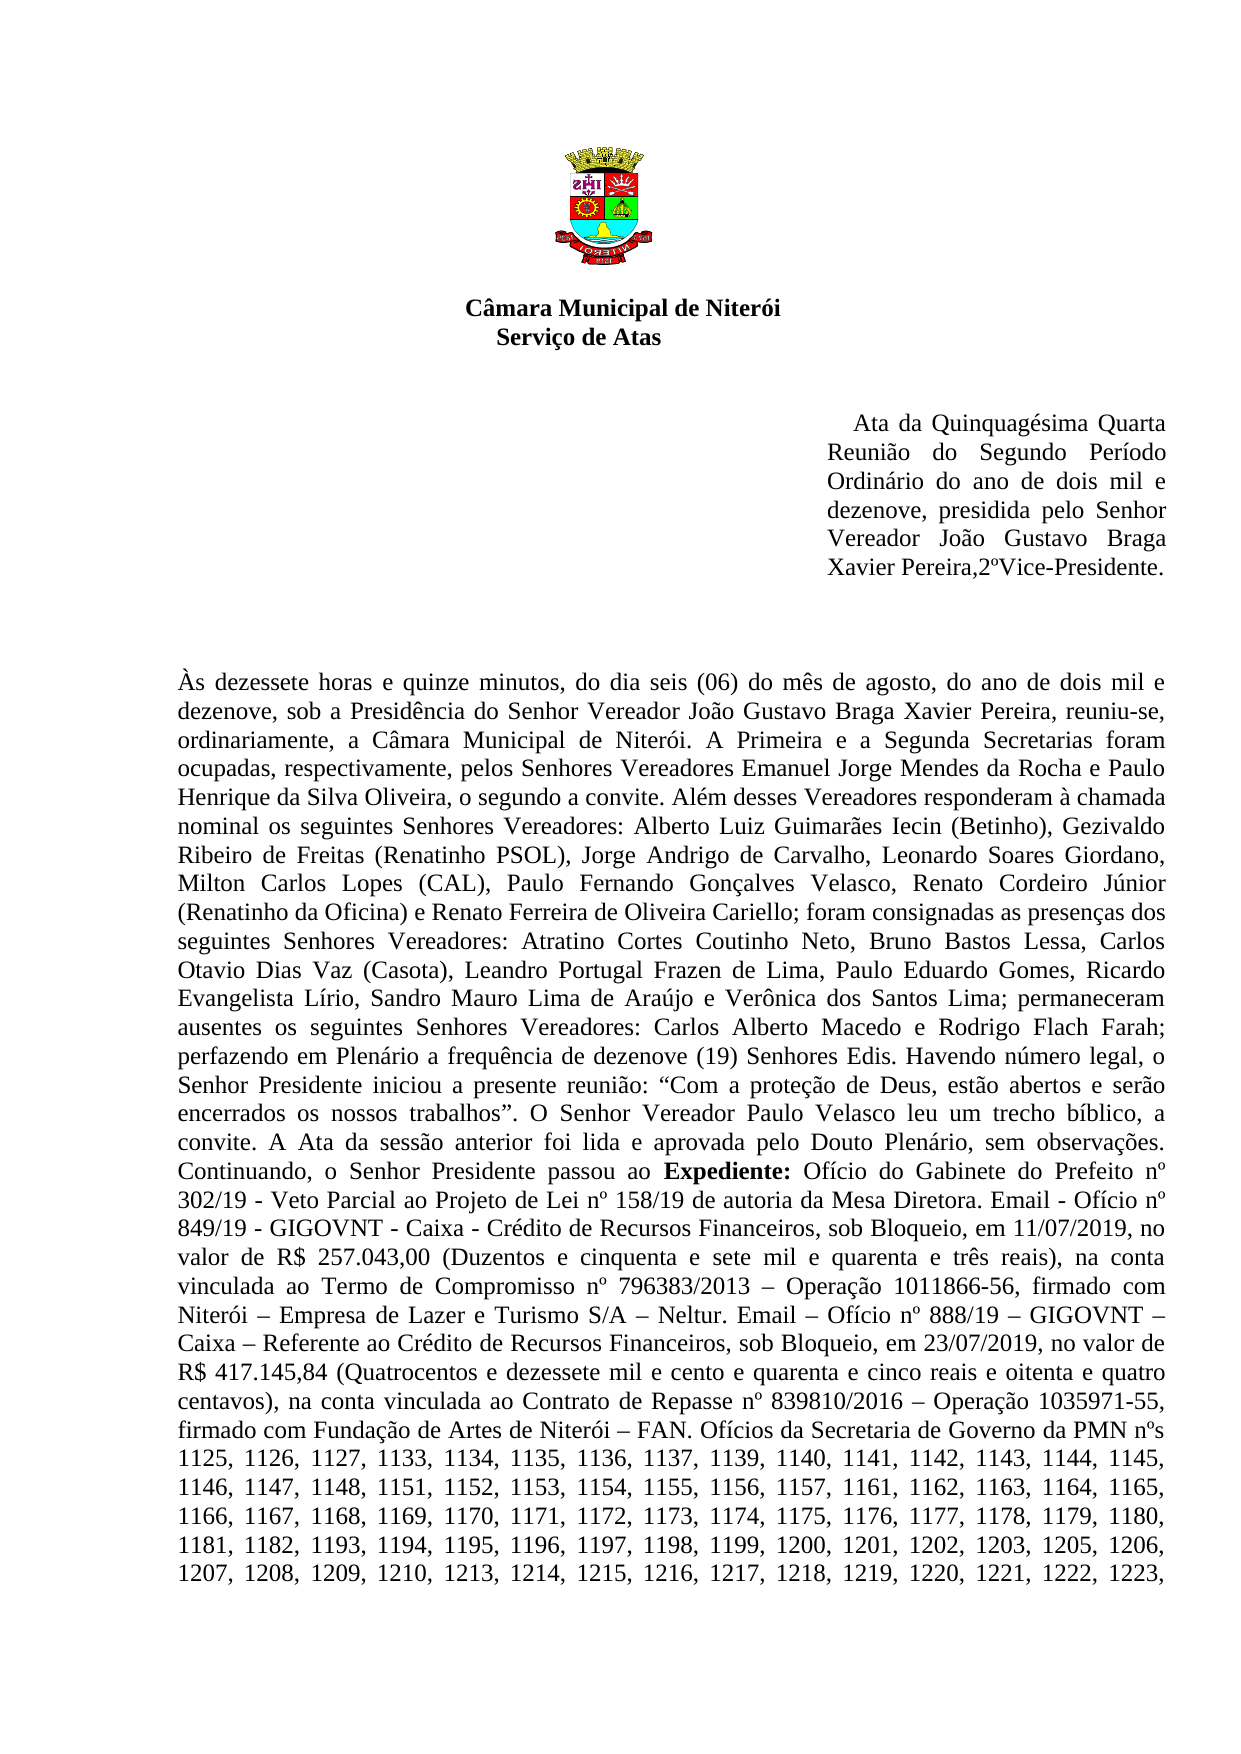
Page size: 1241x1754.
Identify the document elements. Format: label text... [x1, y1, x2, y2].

subtitle Serviço de Atas [177, 322, 1063, 351]
text Câmara Municipal de Niterói [177, 293, 1063, 322]
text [177, 667, 1167, 1587]
text Ata da Quinquagésima Quarta Reunião do Segundo Período Ordinário do ano de dois mil e dezenove, presidida pelo Senhor Vereador João Gustavo Braga Xavier Pereira,2ºVice-Presidente. [768, 408, 1167, 581]
